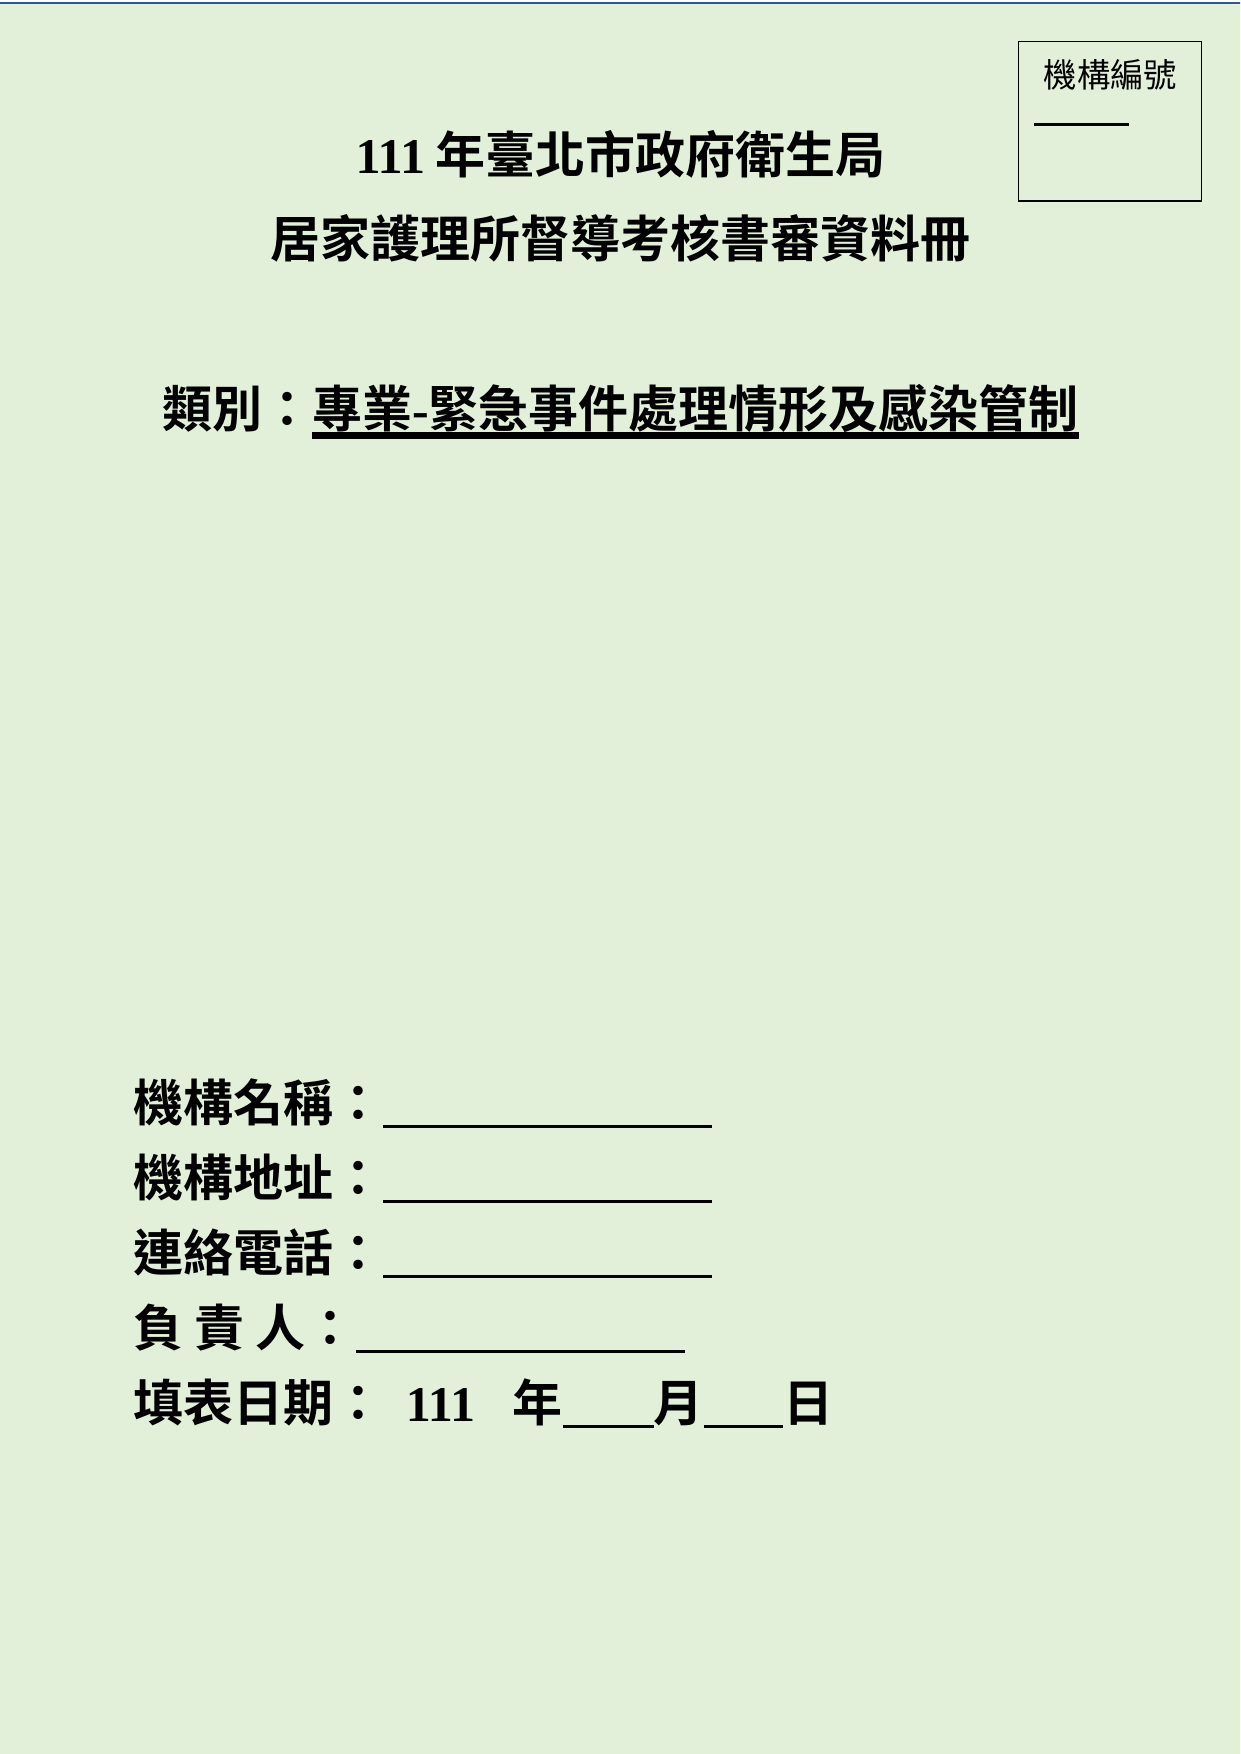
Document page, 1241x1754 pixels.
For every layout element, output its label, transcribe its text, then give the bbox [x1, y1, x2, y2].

text 機構名稱： [133, 1062, 1122, 1137]
text 機構地址： [133, 1137, 1122, 1212]
text 類別：專業-緊急事件處理情形及感染管制 [118, 369, 1122, 444]
text 111年臺北市政府衛生局 [118, 127, 1122, 185]
text 居家護理所督導考核書審資料冊 [118, 210, 1122, 269]
text 連絡電話： [133, 1212, 1122, 1287]
text 填表日期： 111 年 月 日 [133, 1362, 1122, 1437]
text 負 責 人： [133, 1287, 1122, 1362]
